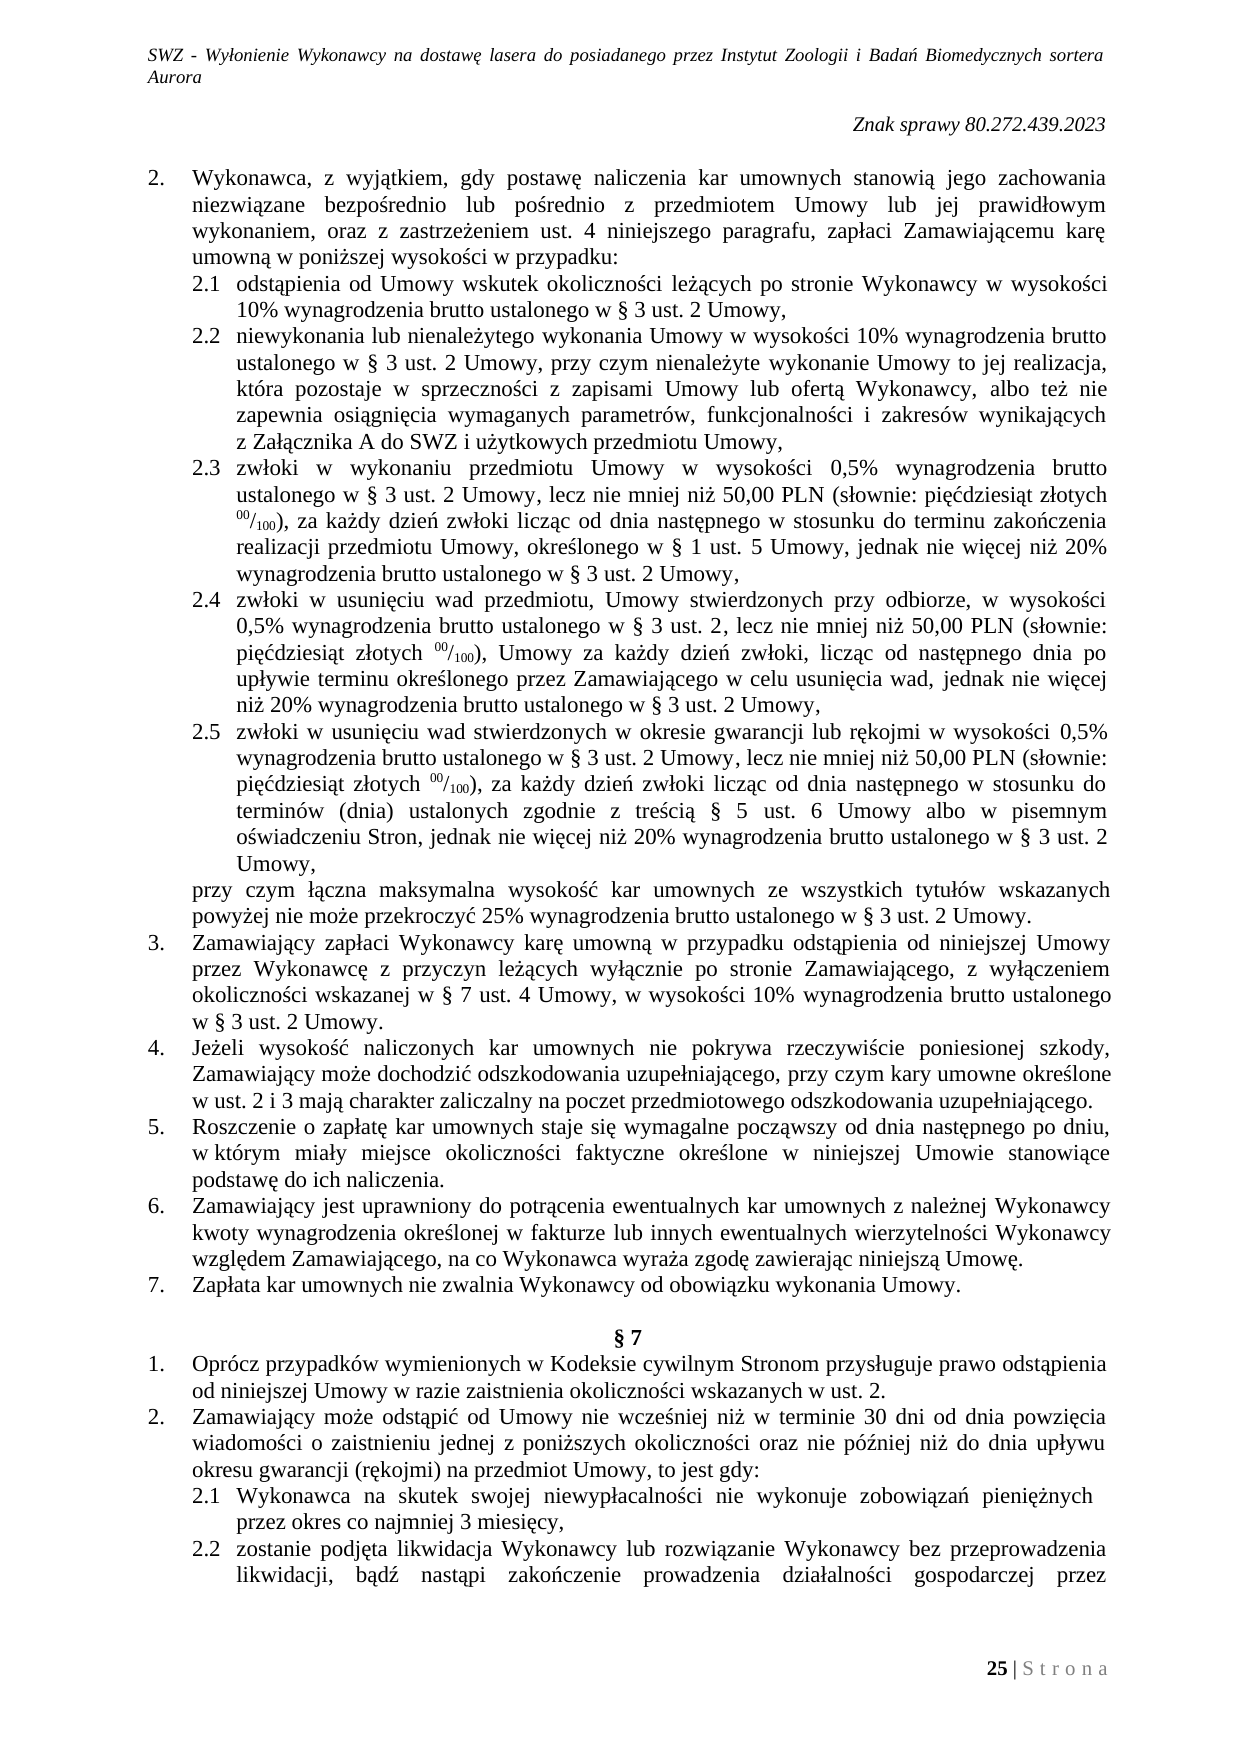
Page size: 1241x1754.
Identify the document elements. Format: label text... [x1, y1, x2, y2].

list Wykonawca, z wyjątkiem, gdy postawę naliczenia kar umownych stanowią jego zachowania niezwiązane bezpośrednio lub pośrednio z przedmiotem Umowy lub jej prawidłowym wykonaniem, oraz z zastrzeżeniem ust. 4 niniejszego paragrafu, zapłaci Zamawiającemu karę umowną w poniższej wysokości w przypadku: [148, 164, 1107, 270]
list Zamawiający zapłaci Wykonawcy karę umowną w przypadku odstąpienia od niniejszej Umowy przez Wykonawcę z przyczyn leżących wyłącznie po stronie Zamawiającego, z wyłączeniem okoliczności wskazanej w § 7 ust. 4 Umowy, w wysokości 10% wynagrodzenia brutto ustalonego w § 3 ust. 2 Umowy. [148, 929, 1112, 1034]
list Jeżeli wysokość naliczonych kar umownych nie pokrywa rzeczywiście poniesionej szkody, Zamawiający może dochodzić odszkodowania uzupełniającego, przy czym kary umowne określone w ust. 2 i 3 mają charakter zaliczalny na poczet przedmiotowego odszkodowania uzupełniającego. [148, 1034, 1112, 1113]
list zwłoki w wykonaniu przedmiotu Umowy w wysokości 0,5% wynagrodzenia brutto ustalonego w § 3 ust. 2 Umowy, lecz nie mniej niż 50,00 PLN (słownie: pięćdziesiąt złotych 00/100), za każdy dzień zwłoki licząc od dnia następnego w stosunku do terminu zakończenia realizacji przedmiotu Umowy, określonego w § 1 ust. 5 Umowy, jednak nie więcej niż 20% wynagrodzenia brutto ustalonego w § 3 ust. 2 Umowy, [192, 454, 1107, 586]
text przy czym łączna maksymalna wysokość kar umownych ze wszystkich tytułów wskazanych powyżej nie może przekroczyć 25% wynagrodzenia brutto ustalonego w § 3 ust. 2 Umowy. [192, 876, 1112, 929]
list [192, 1535, 1107, 1587]
list Roszczenie o zapłatę kar umownych staje się wymagalne począwszy od dnia następnego po dniu, w którym miały miejsce okoliczności faktyczne określone w niniejszej Umowie stanowiące podstawę do ich naliczenia. [148, 1113, 1112, 1192]
list Oprócz przypadków wymienionych w Kodeksie cywilnym Stronom przysługuje prawo odstąpienia od niniejszej Umowy w razie zaistnienia okoliczności wskazanych w ust. 2. [148, 1350, 1107, 1403]
list odstąpienia od Umowy wskutek okoliczności leżących po stronie Wykonawcy w wysokości 10% wynagrodzenia brutto ustalonego w § 3 ust. 2 Umowy, [192, 270, 1107, 322]
list Zamawiający może odstąpić od Umowy nie wcześniej niż w terminie 30 dni od dnia powzięcia wiadomości o zaistnieniu jednej z poniższych okoliczności oraz nie później niż do dnia upływu okresu gwarancji (rękojmi) na przedmiot Umowy, to jest gdy: [148, 1403, 1107, 1482]
list Zapłata kar umownych nie zwalnia Wykonawcy od obowiązku wykonania Umowy. [148, 1271, 1112, 1298]
list niewykonania lub nienależytego wykonania Umowy w wysokości 10% wynagrodzenia brutto ustalonego w § 3 ust. 2 Umowy, przy czym nienależyte wykonanie Umowy to jej realizacja, która pozostaje w sprzeczności z zapisami Umowy lub ofertą Wykonawcy, albo też nie zapewnia osiągnięcia wymaganych parametrów, funkcjonalności i zakresów wynikających z Załącznika A do SWZ i użytkowych przedmiotu Umowy, [192, 322, 1107, 454]
text § 7 [148, 1324, 1107, 1350]
list zwłoki w usunięciu wad stwierdzonych w okresie gwarancji lub rękojmi w wysokości 0,5% wynagrodzenia brutto ustalonego w § 3 ust. 2 Umowy, lecz nie mniej niż 50,00 PLN (słownie: pięćdziesiąt złotych 00/100), za każdy dzień zwłoki licząc od dnia następnego w stosunku do terminów (dnia) ustalonych zgodnie z treścią § 5 ust. 6 Umowy albo w pisemnym oświadczeniu Stron, jednak nie więcej niż 20% wynagrodzenia brutto ustalonego w § 3 ust. 2 Umowy, [192, 718, 1107, 876]
list Wykonawca na skutek swojej niewypłacalności nie wykonuje zobowiązań pieniężnych przez okres co najmniej 3 miesięcy, [192, 1482, 1107, 1535]
list zwłoki w usunięciu wad przedmiotu, Umowy stwierdzonych przy odbiorze, w wysokości 0,5% wynagrodzenia brutto ustalonego w § 3 ust. 2, lecz nie mniej niż 50,00 PLN (słownie: pięćdziesiąt złotych 00/100), Umowy za każdy dzień zwłoki, licząc od następnego dnia po upływie terminu określonego przez Zamawiającego w celu usunięcia wad, jednak nie więcej niż 20% wynagrodzenia brutto ustalonego w § 3 ust. 2 Umowy, [192, 586, 1107, 718]
list Zamawiający jest uprawniony do potrącenia ewentualnych kar umownych z należnej Wykonawcy kwoty wynagrodzenia określonej w fakturze lub innych ewentualnych wierzytelności Wykonawcy względem Zamawiającego, na co Wykonawca wyraża zgodę zawierając niniejszą Umowę. [148, 1192, 1112, 1271]
